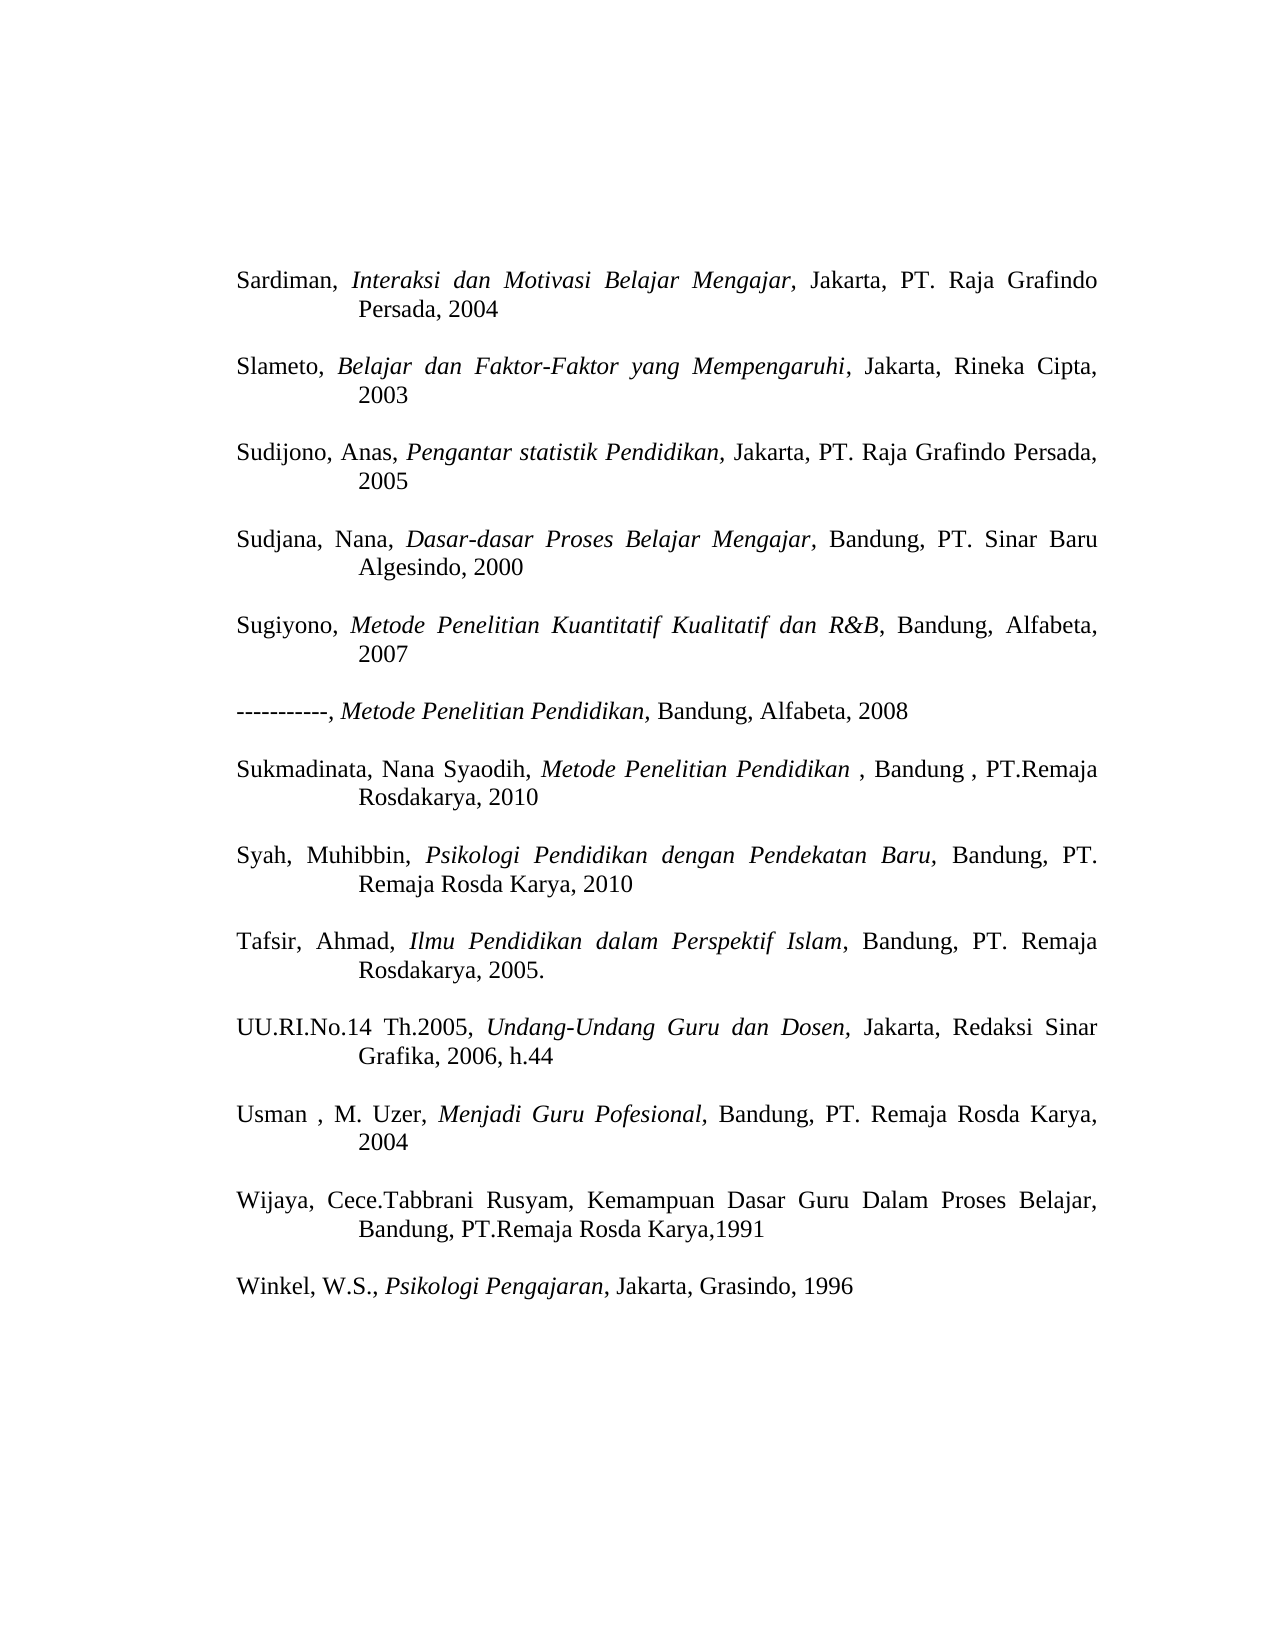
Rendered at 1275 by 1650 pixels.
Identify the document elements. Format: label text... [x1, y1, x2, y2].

text Sudijono, Anas, Pengantar statistik Pendidikan, Jakarta, PT. Raja Grafindo Persada, 2005 [236, 437, 1098, 495]
text Usman , M. Uzer, Menjadi Guru Pofesional, Bandung, PT. Remaja Rosda Karya, 2004 [236, 1099, 1098, 1156]
text UU.RI.No.14 Th.2005, Undang-Undang Guru dan Dosen, Jakarta, Redaksi Sinar Grafika, 2006, h.44 [236, 1012, 1098, 1070]
text Sudjana, Nana, Dasar-dasar Proses Belajar Mengajar, Bandung, PT. Sinar Baru Algesindo, 2000 [236, 524, 1098, 581]
text Sukmadinata, Nana Syaodih, Metode Penelitian Pendidikan , Bandung , PT.Remaja Rosdakarya, 2010 [236, 754, 1098, 811]
text Sugiyono, Metode Penelitian Kuantitatif Kualitatif dan R&B, Bandung, Alfabeta, 2007 [236, 610, 1098, 667]
text Winkel, W.S., Psikologi Pengajaran, Jakarta, Grasindo, 1996 [236, 1271, 1098, 1300]
text Syah, Muhibbin, Psikologi Pendidikan dengan Pendekatan Baru, Bandung, PT. Remaja Rosda Karya, 2010 [236, 840, 1098, 897]
text -----------, Metode Penelitian Pendidikan, Bandung, Alfabeta, 2008 [236, 696, 1098, 725]
text Slameto, Belajar dan Faktor-Faktor yang Mempengaruhi, Jakarta, Rineka Cipta, 2003 [236, 351, 1098, 409]
text Sardiman, Interaksi dan Motivasi Belajar Mengajar, Jakarta, PT. Raja Grafindo Persada, 2004 [236, 265, 1098, 322]
text Tafsir, Ahmad, Ilmu Pendidikan dalam Perspektif Islam, Bandung, PT. Remaja Rosdakarya, 2005. [236, 926, 1098, 984]
text Wijaya, Cece.Tabbrani Rusyam, Kemampuan Dasar Guru Dalam Proses Belajar, Bandung, PT.Remaja Rosda Karya,1991 [236, 1185, 1098, 1242]
